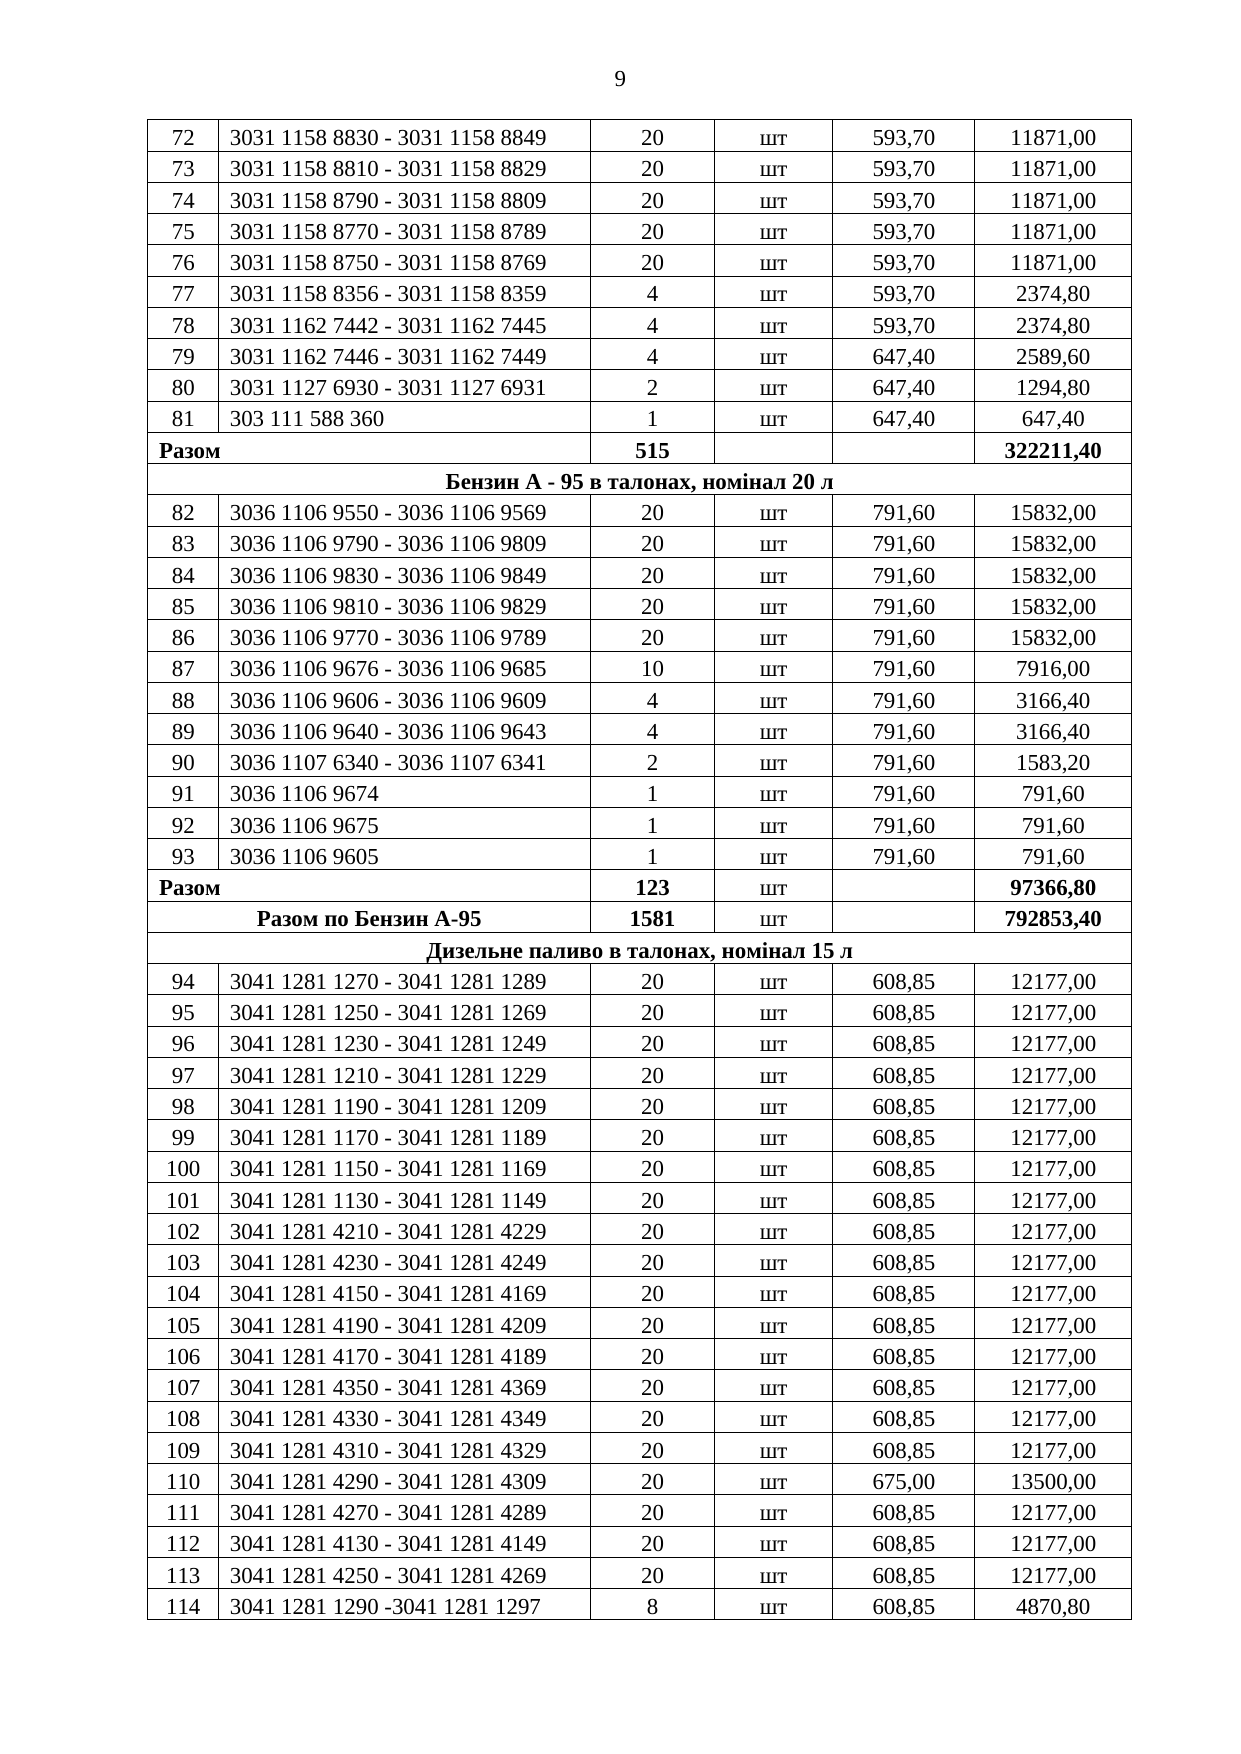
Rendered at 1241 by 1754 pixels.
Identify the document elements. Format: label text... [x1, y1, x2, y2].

table_cell 791,60 [833, 714, 974, 744]
table_cell 20 [591, 1527, 714, 1557]
table_cell 791,60 [975, 777, 1131, 807]
table_cell 94 [148, 964, 218, 994]
table_cell 647,40 [975, 402, 1131, 432]
table_cell шт [715, 120, 832, 151]
table_cell 4 [591, 339, 714, 369]
table_cell 3036 1106 9605 [219, 839, 590, 869]
table_cell 3036 1106 9770 - 3036 1106 9789 [219, 620, 590, 651]
table_cell 608,85 [833, 1433, 974, 1463]
table_cell 3041 1281 4310 - 3041 1281 4329 [219, 1433, 590, 1463]
table_cell 791,60 [833, 589, 974, 619]
table_cell 99 [148, 1120, 218, 1151]
table_cell 86 [148, 620, 218, 651]
table_cell 3041 1281 4210 - 3041 1281 4229 [219, 1214, 590, 1244]
table_cell 20 [591, 558, 714, 588]
table_cell 3041 1281 4350 - 3041 1281 4369 [219, 1370, 590, 1401]
table_cell 3036 1107 6340 - 3036 1107 6341 [219, 745, 590, 776]
table_cell 87 [148, 652, 218, 682]
table_cell 20 [591, 1214, 714, 1244]
table_cell 608,85 [833, 1245, 974, 1276]
table_cell 103 [148, 1245, 218, 1276]
table_cell шт [715, 714, 832, 744]
table_cell шт [715, 745, 832, 776]
table_cell 608,85 [833, 1308, 974, 1338]
table_cell 3041 1281 1250 - 3041 1281 1269 [219, 995, 590, 1026]
table_cell 3041 1281 1230 - 3041 1281 1249 [219, 1027, 590, 1057]
table_cell 792853,40 [975, 902, 1131, 932]
table_cell 791,60 [833, 558, 974, 588]
table_cell 98 [148, 1089, 218, 1119]
table_cell 80 [148, 370, 218, 401]
table_cell 12177,00 [975, 1558, 1131, 1588]
table_cell 647,40 [833, 339, 974, 369]
table_cell 3031 1127 6930 - 3031 1127 6931 [219, 370, 590, 401]
table_cell 3031 1158 8750 - 3031 1158 8769 [219, 245, 590, 276]
table_cell 20 [591, 1245, 714, 1276]
table_cell 20 [591, 1183, 714, 1213]
table_cell 97 [148, 1058, 218, 1088]
table_cell шт [715, 902, 832, 932]
table_cell 608,85 [833, 1183, 974, 1213]
table_cell шт [715, 1339, 832, 1369]
table_cell шт [715, 1277, 832, 1307]
table_cell 20 [591, 245, 714, 276]
table_cell 3166,40 [975, 714, 1131, 744]
table_cell 2 [591, 745, 714, 776]
table_cell 72 [148, 120, 218, 151]
table_cell 1 [591, 839, 714, 869]
table_cell 3041 1281 4150 - 3041 1281 4169 [219, 1277, 590, 1307]
table_cell 82 [148, 495, 218, 526]
table_cell 4 [591, 683, 714, 713]
table_cell шт [715, 402, 832, 432]
table_cell Разом [148, 870, 590, 901]
table_cell шт [715, 1495, 832, 1526]
table_cell 12177,00 [975, 1120, 1131, 1151]
table_cell 96 [148, 1027, 218, 1057]
table_cell Бензин А - 95 в талонах, номінал 20 л [148, 464, 1131, 494]
table_cell 112 [148, 1527, 218, 1557]
table_cell 3031 1158 8770 - 3031 1158 8789 [219, 214, 590, 244]
table_cell 2374,80 [975, 277, 1131, 307]
table_cell 593,70 [833, 120, 974, 151]
table_cell 1 [591, 777, 714, 807]
table_cell 608,85 [833, 1558, 974, 1588]
table_cell шт [715, 1183, 832, 1213]
table_cell 3041 1281 1150 - 3041 1281 1169 [219, 1152, 590, 1182]
table_cell шт [715, 370, 832, 401]
table_cell 593,70 [833, 214, 974, 244]
table_cell 12177,00 [975, 1152, 1131, 1182]
table_cell 7916,00 [975, 652, 1131, 682]
table_cell 3031 1162 7446 - 3031 1162 7449 [219, 339, 590, 369]
table_cell 109 [148, 1433, 218, 1463]
table_cell 20 [591, 1339, 714, 1369]
table_cell шт [715, 589, 832, 619]
table_cell 12177,00 [975, 1089, 1131, 1119]
table_cell 791,60 [975, 808, 1131, 838]
table_cell 791,60 [833, 745, 974, 776]
table_cell шт [715, 1058, 832, 1088]
table_cell 20 [591, 1464, 714, 1494]
table_cell 81 [148, 402, 218, 432]
table_cell шт [715, 495, 832, 526]
table_cell 3036 1106 9640 - 3036 1106 9643 [219, 714, 590, 744]
table_cell [833, 433, 974, 463]
table_cell 111 [148, 1495, 218, 1526]
table_cell 3041 1281 4190 - 3041 1281 4209 [219, 1308, 590, 1338]
table_cell шт [715, 1464, 832, 1494]
table_cell 20 [591, 527, 714, 557]
table_cell 593,70 [833, 183, 974, 213]
table_cell 12177,00 [975, 1277, 1131, 1307]
table_cell 3041 1281 1290 -3041 1281 1297 [219, 1589, 590, 1619]
table_cell 95 [148, 995, 218, 1026]
table_cell 15832,00 [975, 558, 1131, 588]
table_cell 20 [591, 1058, 714, 1088]
table_cell 3031 1158 8356 - 3031 1158 8359 [219, 277, 590, 307]
table_cell 20 [591, 1152, 714, 1182]
table_cell 12177,00 [975, 995, 1131, 1026]
table_cell шт [715, 777, 832, 807]
table_cell 608,85 [833, 1058, 974, 1088]
table_cell 73 [148, 152, 218, 182]
table_cell шт [715, 277, 832, 307]
table_cell 675,00 [833, 1464, 974, 1494]
table_cell 3036 1106 9790 - 3036 1106 9809 [219, 527, 590, 557]
table_cell 12177,00 [975, 1027, 1131, 1057]
table_cell 791,60 [975, 839, 1131, 869]
table_cell 4 [591, 277, 714, 307]
table_cell 110 [148, 1464, 218, 1494]
table_cell 20 [591, 495, 714, 526]
table_cell шт [715, 183, 832, 213]
table_cell 20 [591, 1089, 714, 1119]
table_cell 1581 [591, 902, 714, 932]
table_cell шт [715, 1527, 832, 1557]
table_cell 15832,00 [975, 527, 1131, 557]
table_cell 303 111 588 360 [219, 402, 590, 432]
table_cell 13500,00 [975, 1464, 1131, 1494]
table_cell 3036 1106 9606 - 3036 1106 9609 [219, 683, 590, 713]
table_cell Разом по Бензин А-95 [148, 902, 590, 932]
table_cell 3031 1158 8790 - 3031 1158 8809 [219, 183, 590, 213]
table_cell шт [715, 1589, 832, 1619]
table_cell 20 [591, 120, 714, 151]
table_cell 76 [148, 245, 218, 276]
table_cell шт [715, 1152, 832, 1182]
table_cell 20 [591, 1495, 714, 1526]
table_cell 75 [148, 214, 218, 244]
table_cell 608,85 [833, 964, 974, 994]
table_cell 3041 1281 4270 - 3041 1281 4289 [219, 1495, 590, 1526]
table_cell 647,40 [833, 402, 974, 432]
table_cell 107 [148, 1370, 218, 1401]
table_cell 791,60 [833, 652, 974, 682]
table_cell [833, 870, 974, 901]
table_cell 102 [148, 1214, 218, 1244]
table_cell 791,60 [833, 839, 974, 869]
table_cell 2589,60 [975, 339, 1131, 369]
table_cell 20 [591, 964, 714, 994]
table_cell 2 [591, 370, 714, 401]
table_cell Дизельне паливо в талонах, номінал 15 л [148, 933, 1131, 963]
table_cell 3036 1106 9810 - 3036 1106 9829 [219, 589, 590, 619]
table_cell шт [715, 1089, 832, 1119]
table_cell 20 [591, 152, 714, 182]
table_cell 593,70 [833, 277, 974, 307]
table_cell 20 [591, 1027, 714, 1057]
table_cell 647,40 [833, 370, 974, 401]
table_cell 20 [591, 1370, 714, 1401]
table_cell 105 [148, 1308, 218, 1338]
table_cell 3166,40 [975, 683, 1131, 713]
table_cell 123 [591, 870, 714, 901]
table_cell 3036 1106 9674 [219, 777, 590, 807]
table_cell 2374,80 [975, 308, 1131, 338]
table_cell Разом [148, 433, 590, 463]
table_cell 1294,80 [975, 370, 1131, 401]
table_cell 97366,80 [975, 870, 1131, 901]
table_cell 15832,00 [975, 495, 1131, 526]
table_cell 3041 1281 4250 - 3041 1281 4269 [219, 1558, 590, 1588]
table_cell шт [715, 870, 832, 901]
table_cell 20 [591, 1402, 714, 1432]
table_cell 3031 1158 8810 - 3031 1158 8829 [219, 152, 590, 182]
table_cell шт [715, 1433, 832, 1463]
table_cell 100 [148, 1152, 218, 1182]
table_cell 20 [591, 1308, 714, 1338]
table_cell 92 [148, 808, 218, 838]
table_cell 3041 1281 4290 - 3041 1281 4309 [219, 1464, 590, 1494]
table_cell 12177,00 [975, 1370, 1131, 1401]
table_cell 20 [591, 995, 714, 1026]
table_cell 12177,00 [975, 1433, 1131, 1463]
table_cell 3041 1281 4170 - 3041 1281 4189 [219, 1339, 590, 1369]
table_cell 608,85 [833, 1120, 974, 1151]
table_cell шт [715, 620, 832, 651]
table_cell 12177,00 [975, 1058, 1131, 1088]
table_cell 593,70 [833, 245, 974, 276]
table_cell 1583,20 [975, 745, 1131, 776]
table_cell 608,85 [833, 1089, 974, 1119]
table_cell шт [715, 1027, 832, 1057]
table_cell шт [715, 214, 832, 244]
table_cell 4 [591, 308, 714, 338]
table_cell 20 [591, 183, 714, 213]
table_cell 4 [591, 714, 714, 744]
table_cell шт [715, 1214, 832, 1244]
table_cell шт [715, 245, 832, 276]
table_cell 11871,00 [975, 214, 1131, 244]
table_cell 322211,40 [975, 433, 1131, 463]
table_cell 3041 1281 1130 - 3041 1281 1149 [219, 1183, 590, 1213]
table_cell 8 [591, 1589, 714, 1619]
table_cell 113 [148, 1558, 218, 1588]
table_cell 791,60 [833, 495, 974, 526]
table_cell 12177,00 [975, 1308, 1131, 1338]
table_cell 11871,00 [975, 152, 1131, 182]
table_cell 108 [148, 1402, 218, 1432]
table_cell 3036 1106 9830 - 3036 1106 9849 [219, 558, 590, 588]
table_cell 20 [591, 1433, 714, 1463]
table_cell 3041 1281 4330 - 3041 1281 4349 [219, 1402, 590, 1432]
table_cell 77 [148, 277, 218, 307]
table_cell 93 [148, 839, 218, 869]
table_cell 20 [591, 589, 714, 619]
table_cell 4870,80 [975, 1589, 1131, 1619]
table_cell шт [715, 1308, 832, 1338]
table_cell шт [715, 652, 832, 682]
table_cell 3031 1162 7442 - 3031 1162 7445 [219, 308, 590, 338]
table_cell 74 [148, 183, 218, 213]
table_cell шт [715, 808, 832, 838]
table_cell 12177,00 [975, 1527, 1131, 1557]
table_cell [715, 433, 832, 463]
table_cell 114 [148, 1589, 218, 1619]
table_cell 791,60 [833, 808, 974, 838]
table_cell 608,85 [833, 1495, 974, 1526]
table_cell 1 [591, 808, 714, 838]
table_cell 11871,00 [975, 120, 1131, 151]
table_cell шт [715, 995, 832, 1026]
table_cell 608,85 [833, 1339, 974, 1369]
table_cell 12177,00 [975, 1339, 1131, 1369]
table_cell 608,85 [833, 1402, 974, 1432]
table_cell 20 [591, 1558, 714, 1588]
table_cell 3041 1281 1270 - 3041 1281 1289 [219, 964, 590, 994]
table_cell 12177,00 [975, 1495, 1131, 1526]
table_cell 104 [148, 1277, 218, 1307]
table_cell 3041 1281 1190 - 3041 1281 1209 [219, 1089, 590, 1119]
table_cell 106 [148, 1339, 218, 1369]
table_cell 3036 1106 9675 [219, 808, 590, 838]
table_cell 3041 1281 1170 - 3041 1281 1189 [219, 1120, 590, 1151]
table_cell 15832,00 [975, 620, 1131, 651]
table_cell 101 [148, 1183, 218, 1213]
table_cell 89 [148, 714, 218, 744]
table_cell 12177,00 [975, 1183, 1131, 1213]
table_cell 3036 1106 9676 - 3036 1106 9685 [219, 652, 590, 682]
table_cell 608,85 [833, 1152, 974, 1182]
table_cell 1 [591, 402, 714, 432]
table_cell 78 [148, 308, 218, 338]
table_cell 593,70 [833, 308, 974, 338]
table_cell 608,85 [833, 1527, 974, 1557]
table_cell 90 [148, 745, 218, 776]
table_cell шт [715, 683, 832, 713]
table_cell 15832,00 [975, 589, 1131, 619]
table_cell 593,70 [833, 152, 974, 182]
table_cell 91 [148, 777, 218, 807]
table_cell 3041 1281 4230 - 3041 1281 4249 [219, 1245, 590, 1276]
table_cell шт [715, 1245, 832, 1276]
table_cell шт [715, 308, 832, 338]
table_cell 12177,00 [975, 1214, 1131, 1244]
table_cell [833, 902, 974, 932]
table_cell 12177,00 [975, 964, 1131, 994]
table_cell 791,60 [833, 527, 974, 557]
table_cell 20 [591, 1277, 714, 1307]
table_cell шт [715, 1402, 832, 1432]
table_cell шт [715, 964, 832, 994]
table_cell 3041 1281 1210 - 3041 1281 1229 [219, 1058, 590, 1088]
table_cell 3031 1158 8830 - 3031 1158 8849 [219, 120, 590, 151]
table_cell 88 [148, 683, 218, 713]
table_cell 608,85 [833, 995, 974, 1026]
table_cell шт [715, 339, 832, 369]
table_cell 608,85 [833, 1589, 974, 1619]
table_cell 3036 1106 9550 - 3036 1106 9569 [219, 495, 590, 526]
table_cell шт [715, 558, 832, 588]
table_cell шт [715, 1370, 832, 1401]
table_cell 85 [148, 589, 218, 619]
table_cell 608,85 [833, 1370, 974, 1401]
table_cell шт [715, 1120, 832, 1151]
table_cell 515 [591, 433, 714, 463]
table_cell 3041 1281 4130 - 3041 1281 4149 [219, 1527, 590, 1557]
table_cell 608,85 [833, 1214, 974, 1244]
table_cell шт [715, 839, 832, 869]
table_cell 84 [148, 558, 218, 588]
table_cell 11871,00 [975, 183, 1131, 213]
table_cell 11871,00 [975, 245, 1131, 276]
table_cell 791,60 [833, 777, 974, 807]
table_cell 83 [148, 527, 218, 557]
table_cell 12177,00 [975, 1402, 1131, 1432]
table_cell шт [715, 527, 832, 557]
table_cell 20 [591, 214, 714, 244]
table_cell 12177,00 [975, 1245, 1131, 1276]
table_cell 608,85 [833, 1027, 974, 1057]
table_cell 79 [148, 339, 218, 369]
table_cell 608,85 [833, 1277, 974, 1307]
table_cell 20 [591, 1120, 714, 1151]
table_cell 20 [591, 620, 714, 651]
table_cell шт [715, 1558, 832, 1588]
table_cell шт [715, 152, 832, 182]
table_cell 791,60 [833, 683, 974, 713]
table_cell 10 [591, 652, 714, 682]
table_cell 791,60 [833, 620, 974, 651]
